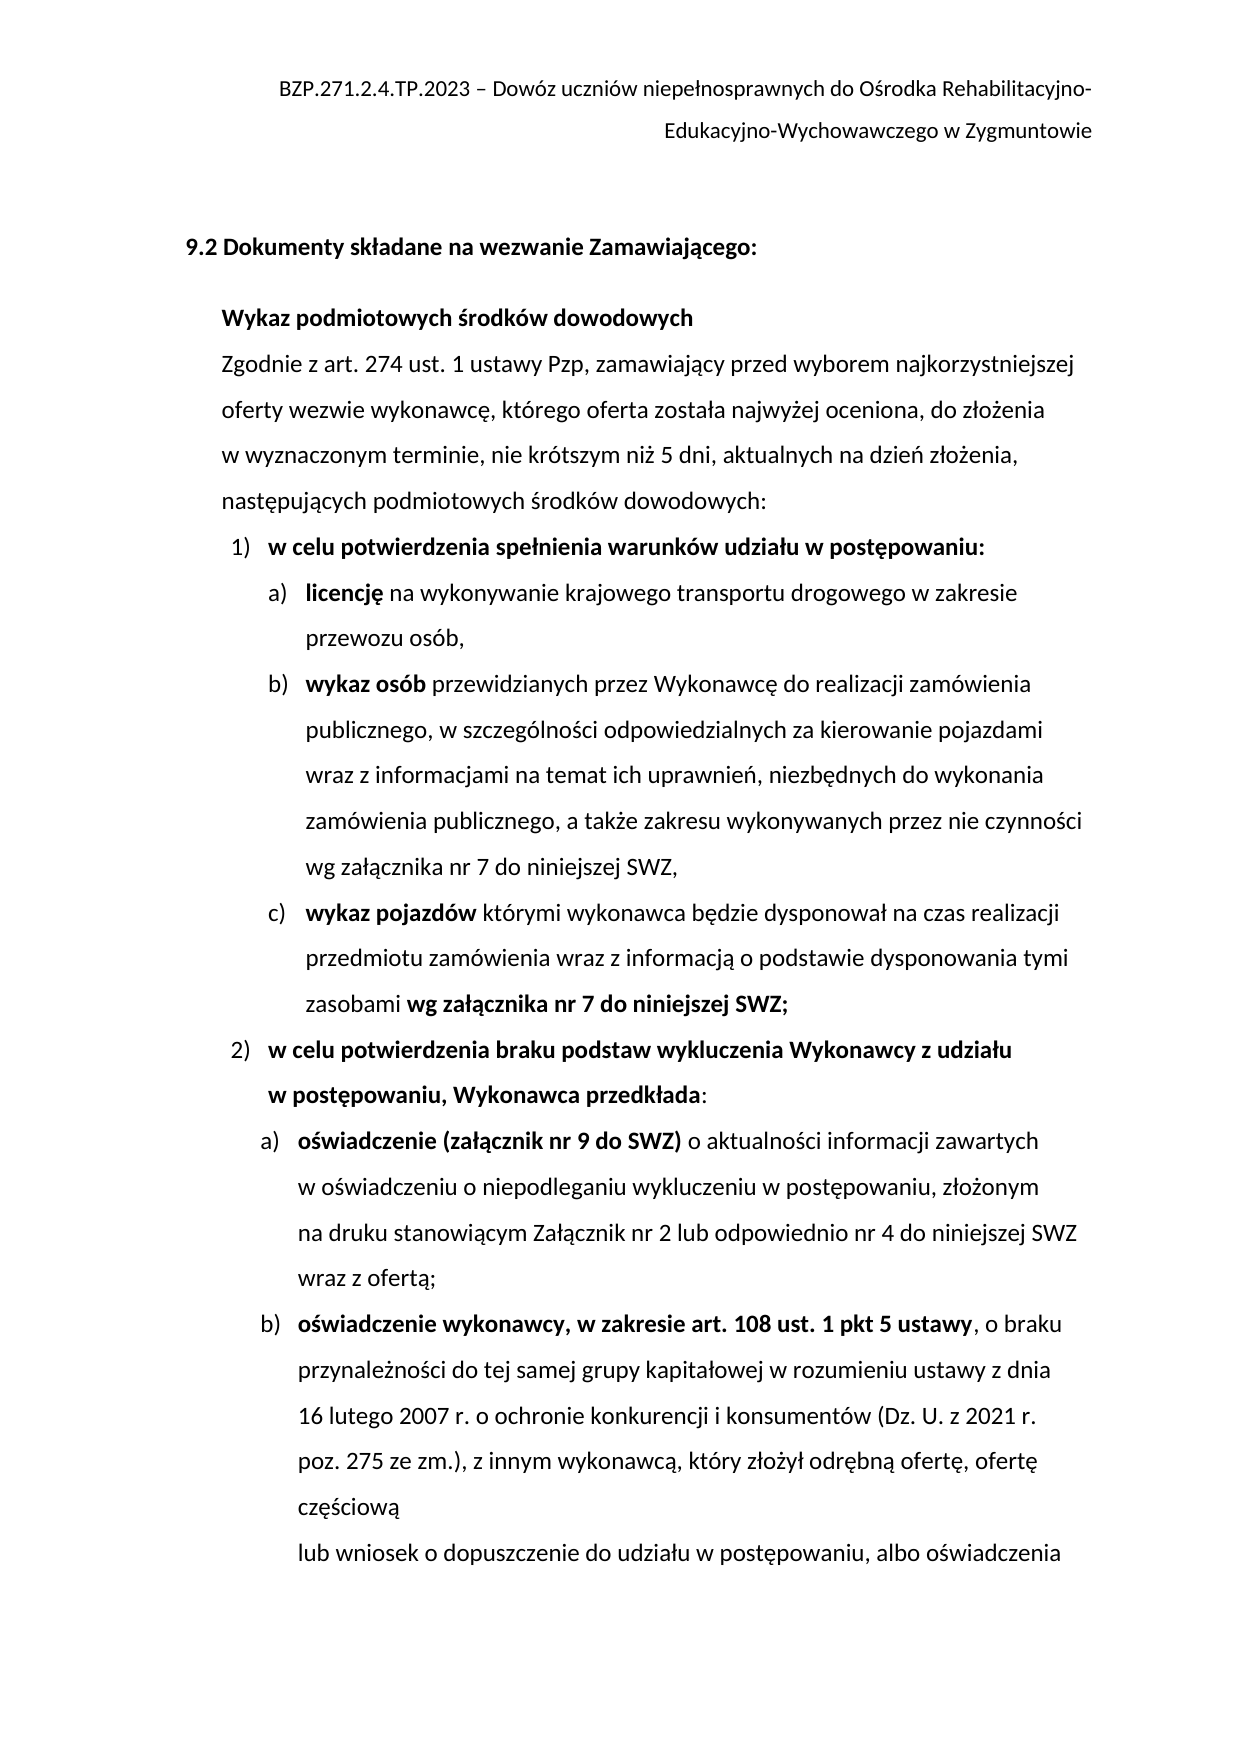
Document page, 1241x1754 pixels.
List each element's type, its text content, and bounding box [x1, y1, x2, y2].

list licencję na wykonywanie krajowego transportu drogowego w zakresie przewozu osób, [268, 577, 1090, 653]
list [260, 1308, 1092, 1567]
list oświadczenie (załącznik nr 9 do SWZ) o aktualności informacji zawartych w oświadczeniu o niepodleganiu wykluczeniu w postępowaniu, złożonym na druku stanowiącym Załącznik nr 2 lub odpowiednio nr 4 do niniejszej SWZ wraz z ofertą; [260, 1125, 1092, 1293]
text Wykaz podmiotowych środków dowodowych [221, 302, 1092, 333]
list wykaz pojazdów którymi wykonawca będzie dysponował na czas realizacji przedmiotu zamówienia wraz z informacją o podstawie dysponowania tymi zasobami wg załącznika nr 7 do niniejszej SWZ; [268, 897, 1090, 1019]
list w celu potwierdzenia braku podstaw wykluczenia Wykonawcy z udziału w postępowaniu, Wykonawca przedkłada: [230, 1034, 1090, 1110]
list w celu potwierdzenia spełnienia warunków udziału w postępowaniu: [230, 531, 1090, 561]
list wykaz osób przewidzianych przez Wykonawcę do realizacji zamówienia publicznego, w szczególności odpowiedzialnych za kierowanie pojazdami wraz z informacjami na temat ich uprawnień, niezbędnych do wykonania zamówienia publicznego, a także zakresu wykonywanych przez nie czynności wg załącznika nr 7 do niniejszej SWZ, [268, 668, 1090, 882]
text Zgodnie z art. 274 ust. 1 ustawy Pzp, zamawiający przed wyborem najkorzystniejszej oferty wezwie wykonawcę, którego oferta została najwyżej oceniona, do złożenia w wyznaczonym terminie, nie krótszym niż 5 dni, aktualnych na dzień złożenia, następujących podmiotowych środków dowodowych: [221, 348, 1090, 516]
list 9.2 Dokumenty składane na wezwanie Zamawiającego: [185, 232, 1092, 262]
